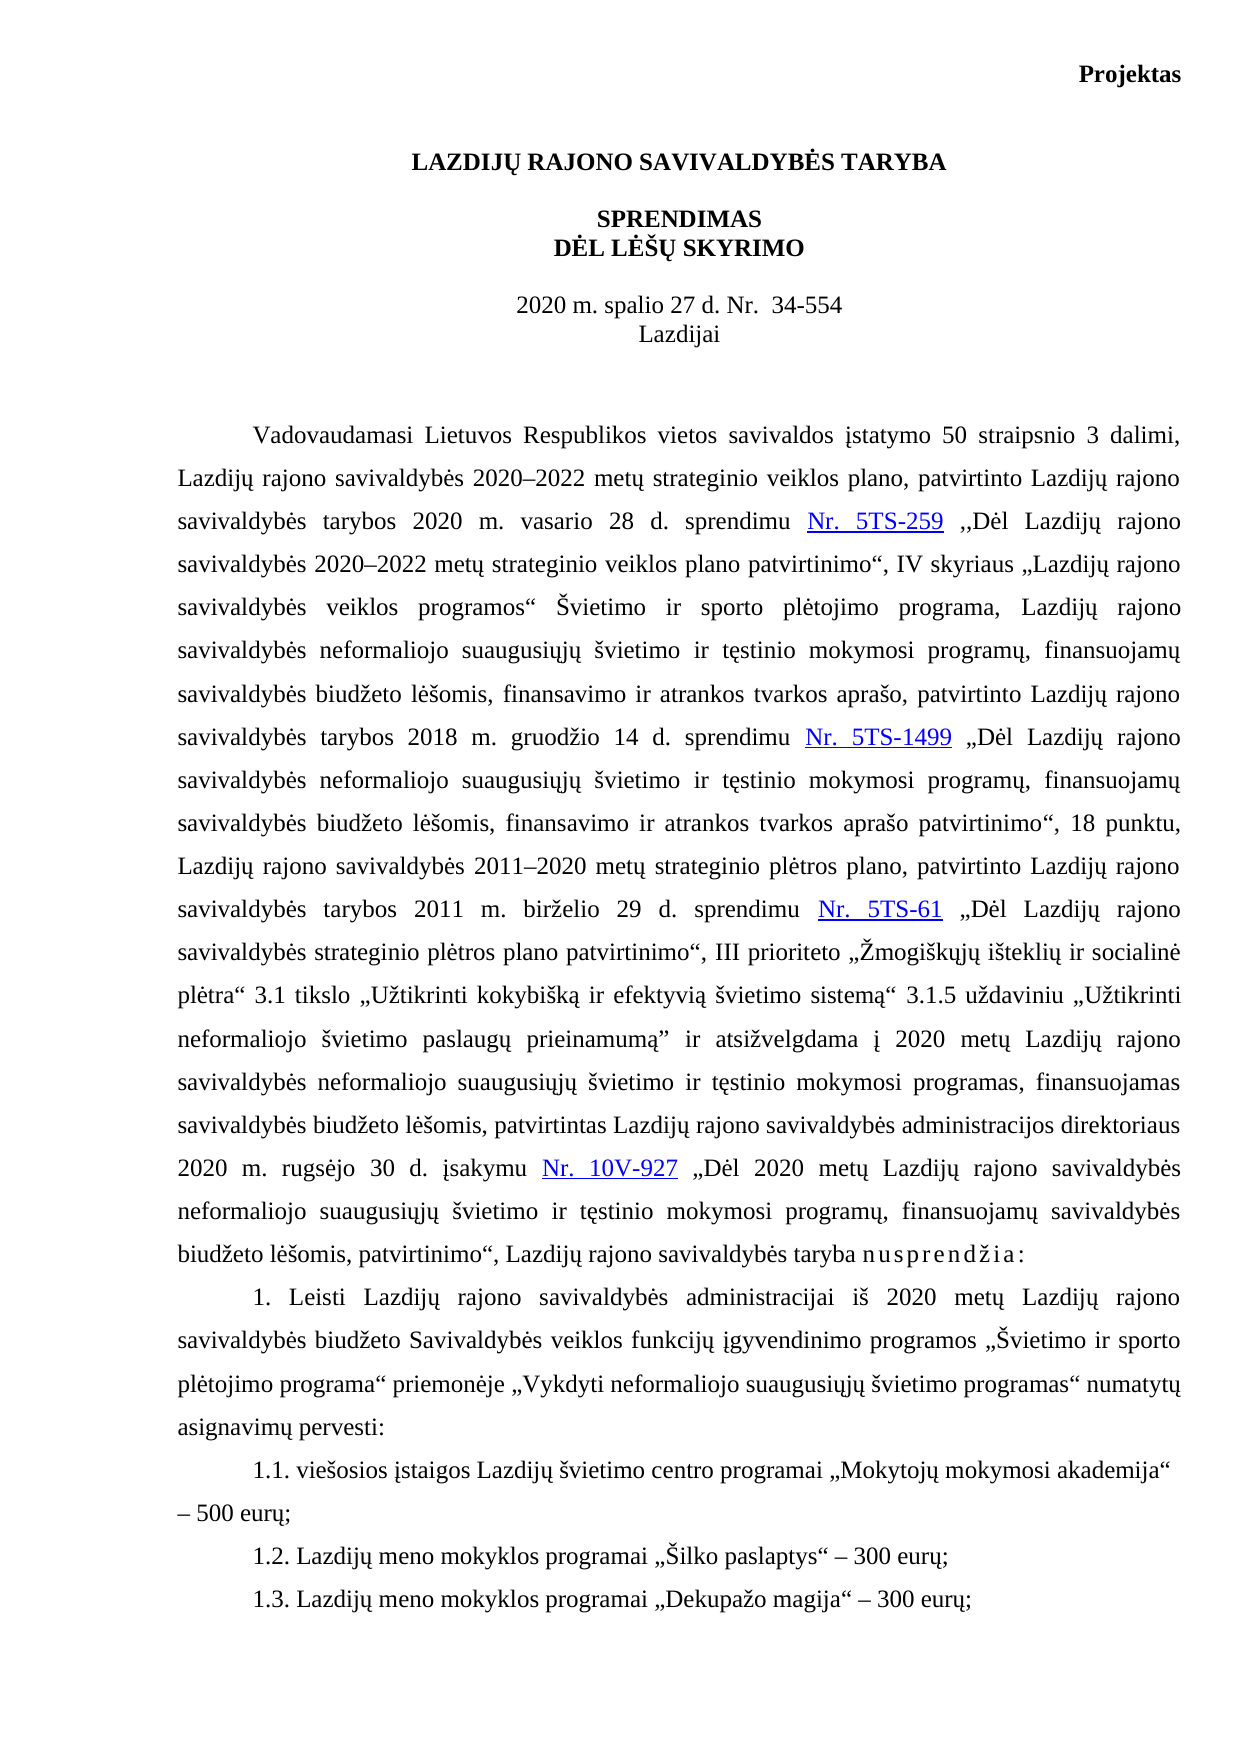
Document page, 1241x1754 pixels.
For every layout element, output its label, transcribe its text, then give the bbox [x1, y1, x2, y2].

text 1. Leisti Lazdijų rajono savivaldybės administracijai iš 2020 metų Lazdijų rajono savivaldybės biudžeto Savivaldybės veiklos funkcijų įgyvendinimo programos „Švietimo ir sporto plėtojimo programa“ priemonėje „Vykdyti neformaliojo suaugusiųjų švietimo programas“ numatytų asignavimų pervesti: [177, 1282, 1181, 1441]
text Lazdijai [177, 319, 1181, 348]
text 2020 m. spalio 27 d. Nr. 34-554 [177, 291, 1181, 319]
text DĖL LĖŠŲ SKYRIMO [177, 233, 1181, 262]
text LAZDIJŲ RAJONO SAVIVALDYBĖS TARYBA [177, 147, 1181, 176]
text SPRENDIMAS [177, 204, 1181, 233]
text Vadovaudamasi Lietuvos Respublikos vietos savivaldos įstatymo 50 straipsnio 3 dalimi, Lazdijų rajono savivaldybės 2020–2022 metų strateginio veiklos plano, patvirtinto Lazdijų rajono savivaldybės tarybos 2020 m. vasario 28 d. sprendimu Nr. 5TS-259 ,,Dėl Lazdijų rajono savivaldybės 2020–2022 metų strateginio veiklos plano patvirtinimo“, IV skyriaus „Lazdijų rajono savivaldybės veiklos programos“ Švietimo ir sporto plėtojimo programa, Lazdijų rajono savivaldybės neformaliojo suaugusiųjų švietimo ir tęstinio mokymosi programų, finansuojamų savivaldybės biudžeto lėšomis, finansavimo ir atrankos tvarkos aprašo, patvirtinto Lazdijų rajono savivaldybės tarybos 2018 m. gruodžio 14 d. sprendimu Nr. 5TS-1499 „Dėl Lazdijų rajono savivaldybės neformaliojo suaugusiųjų švietimo ir tęstinio mokymosi programų, finansuojamų savivaldybės biudžeto lėšomis, finansavimo ir atrankos tvarkos aprašo patvirtinimo“, 18 punktu, Lazdijų rajono savivaldybės 2011–2020 metų strateginio plėtros plano, patvirtinto Lazdijų rajono savivaldybės tarybos 2011 m. birželio 29 d. sprendimu Nr. 5TS-61 „Dėl Lazdijų rajono savivaldybės strateginio plėtros plano patvirtinimo“, III prioriteto „Žmogiškųjų išteklių ir socialinė plėtra“ 3.1 tikslo „Užtikrinti kokybišką ir efektyvią švietimo sistemą“ 3.1.5 uždaviniu „Užtikrinti neformaliojo švietimo paslaugų prieinamumą” ir atsižvelgdama į 2020 metų Lazdijų rajono savivaldybės neformaliojo suaugusiųjų švietimo ir tęstinio mokymosi programas, finansuojamas savivaldybės biudžeto lėšomis, patvirtintas Lazdijų rajono savivaldybės administracijos direktoriaus 2020 m. rugsėjo 30 d. įsakymu Nr. 10V-927 „Dėl 2020 metų Lazdijų rajono savivaldybės neformaliojo suaugusiųjų švietimo ir tęstinio mokymosi programų, finansuojamų savivaldybės biudžeto lėšomis, patvirtinimo“, Lazdijų rajono savivaldybės taryba nusprendžia: [177, 420, 1181, 851]
text 1.1. viešosios įstaigos Lazdijų švietimo centro programai „Mokytojų mokymosi akademija“ – 500 eurų; [177, 1455, 1181, 1527]
text Vadovaudamasi Lietuvos Respublikos vietos savivaldos įstatymo 50 straipsnio 3 dalimi, Lazdijų rajono savivaldybės 2020–2022 metų strateginio veiklos plano, patvirtinto Lazdijų rajono savivaldybės tarybos 2020 m. vasario 28 d. sprendimu Nr. 5TS-259 ,,Dėl Lazdijų rajono savivaldybės 2020–2022 metų strateginio veiklos plano patvirtinimo“, IV skyriaus „Lazdijų rajono savivaldybės veiklos programos“ Švietimo ir sporto plėtojimo programa, Lazdijų rajono savivaldybės neformaliojo suaugusiųjų švietimo ir tęstinio mokymosi programų, finansuojamų savivaldybės biudžeto lėšomis, finansavimo ir atrankos tvarkos aprašo, patvirtinto Lazdijų rajono savivaldybės tarybos 2018 m. gruodžio 14 d. sprendimu Nr. 5TS-1499 „Dėl Lazdijų rajono savivaldybės neformaliojo suaugusiųjų švietimo ir tęstinio mokymosi programų, finansuojamų savivaldybės biudžeto lėšomis, finansavimo ir atrankos tvarkos aprašo patvirtinimo“, 18 punktu, Lazdijų rajono savivaldybės 2011–2020 metų strateginio plėtros plano, patvirtinto Lazdijų rajono savivaldybės tarybos 2011 m. birželio 29 d. sprendimu Nr. 5TS-61 „Dėl Lazdijų rajono savivaldybės strateginio plėtros plano patvirtinimo“, III prioriteto „Žmogiškųjų išteklių ir socialinė plėtra“ 3.1 tikslo „Užtikrinti kokybišką ir efektyvią švietimo sistemą“ 3.1.5 uždaviniu „Užtikrinti neformaliojo švietimo paslaugų prieinamumą” ir atsižvelgdama į 2020 metų Lazdijų rajono savivaldybės neformaliojo suaugusiųjų švietimo ir tęstinio mokymosi programas, finansuojamas savivaldybės biudžeto lėšomis, patvirtintas Lazdijų rajono savivaldybės administracijos direktoriaus 2020 m. rugsėjo 30 d. įsakymu Nr. 10V-927 „Dėl 2020 metų Lazdijų rajono savivaldybės neformaliojo suaugusiųjų švietimo ir tęstinio mokymosi programų, finansuojamų savivaldybės biudžeto lėšomis, patvirtinimo“, Lazdijų rajono savivaldybės taryba nusprendžia: [177, 921, 1181, 1268]
text 1.3. Lazdijų meno mokyklos programai „Dekupažo magija“ – 300 eurų; [177, 1584, 1181, 1613]
text 1.2. Lazdijų meno mokyklos programai „Šilko paslaptys“ – 300 eurų; [177, 1541, 1181, 1570]
